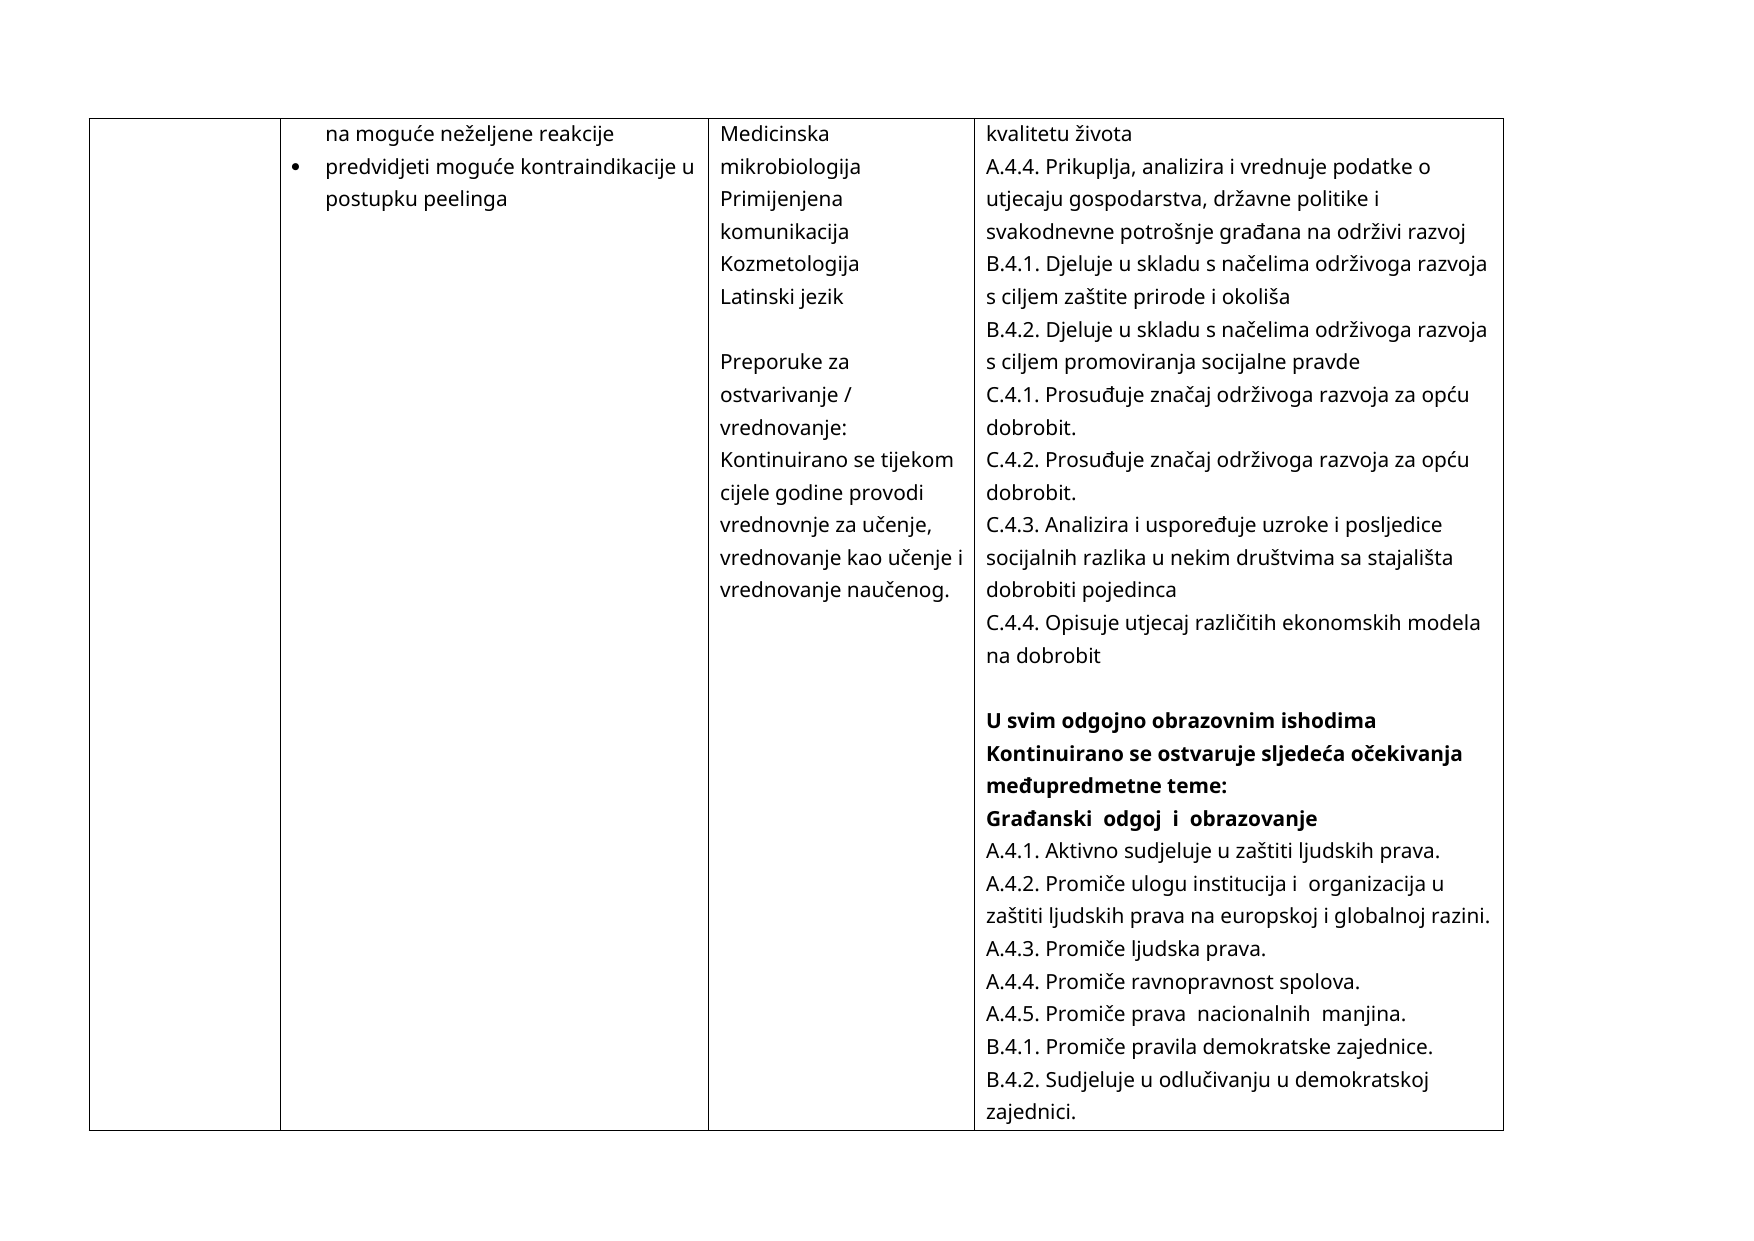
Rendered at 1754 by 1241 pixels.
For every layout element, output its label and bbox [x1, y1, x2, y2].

table_cell [281, 119, 708, 1129]
table_cell [90, 119, 280, 1129]
table_cell [709, 119, 974, 1129]
